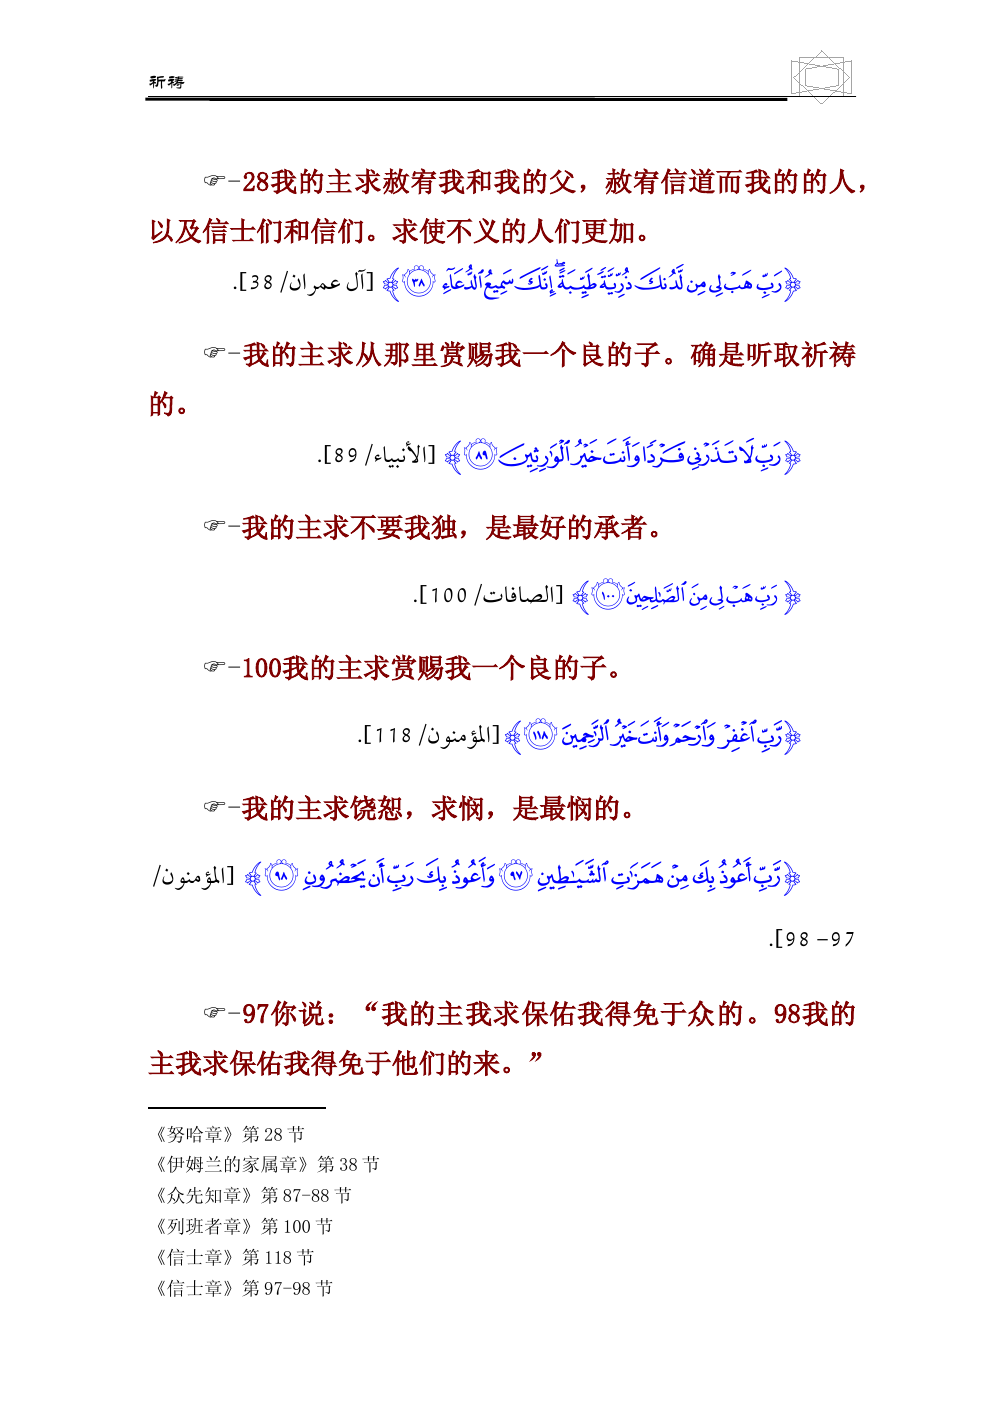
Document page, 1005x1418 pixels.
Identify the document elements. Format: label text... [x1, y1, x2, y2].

text -【[97]你说：“我的主啊！我求您保佑我得免于众恶魔的诱惑。[98]我的主啊！我求您保佑我得免于他们的来临。”】 [148, 980, 856, 1077]
text ﮋ ﭗ ﭘ ﭙ ﭚ ﭛ ﭜ ﭝﭞ ﭟ ﭠ ﭡ ﭢ ﮊ [آل عمران/38]. [148, 250, 856, 315]
text -【我的主啊！求您饶恕，求您怜悯，您是最怜悯的。】 [148, 774, 856, 839]
text -【我的主啊！求您不要任随我孤独，您是最好的继承者。】 [148, 493, 856, 558]
text -【我的主啊！求您从您那里赏赐我一个善良的子嗣。您确是听取祈祷的。】 [148, 321, 856, 418]
text -【[28]我的主啊！求您赦宥我和我的父母，赦宥信道而入我的房屋的人，以及信士们和信女们。求您使不义的人们更加毁灭。】 [148, 148, 856, 245]
text ﮋ ﯕ ﯖ ﯗ ﯘ ﯙ ﯚ ﯛ ﯜ ﮊ [الأنبياء/89]. [148, 423, 856, 488]
text ﮋ ﯺ ﯻ ﯼ ﯽ ﯾ ﯿ ﰀ ﮊ [المؤمنون/118]. [148, 704, 856, 769]
text -【[100]我的主呀！求您赏赐我一个善良的儿子。】 [148, 634, 856, 699]
text ﮋ ﮛ ﮜ ﮝ ﮞ ﮟ ﮠ ﮡ ﮢ ﮣ ﮤ ﮥ ﮦ ﮧ ﮊ [المؤمنون/ 97- 98]. [148, 844, 856, 974]
text ﮋ ﯯ ﯰ ﯱ ﯲ ﯳ ﯴ ﮊ [الصافات/100]. [148, 564, 856, 629]
